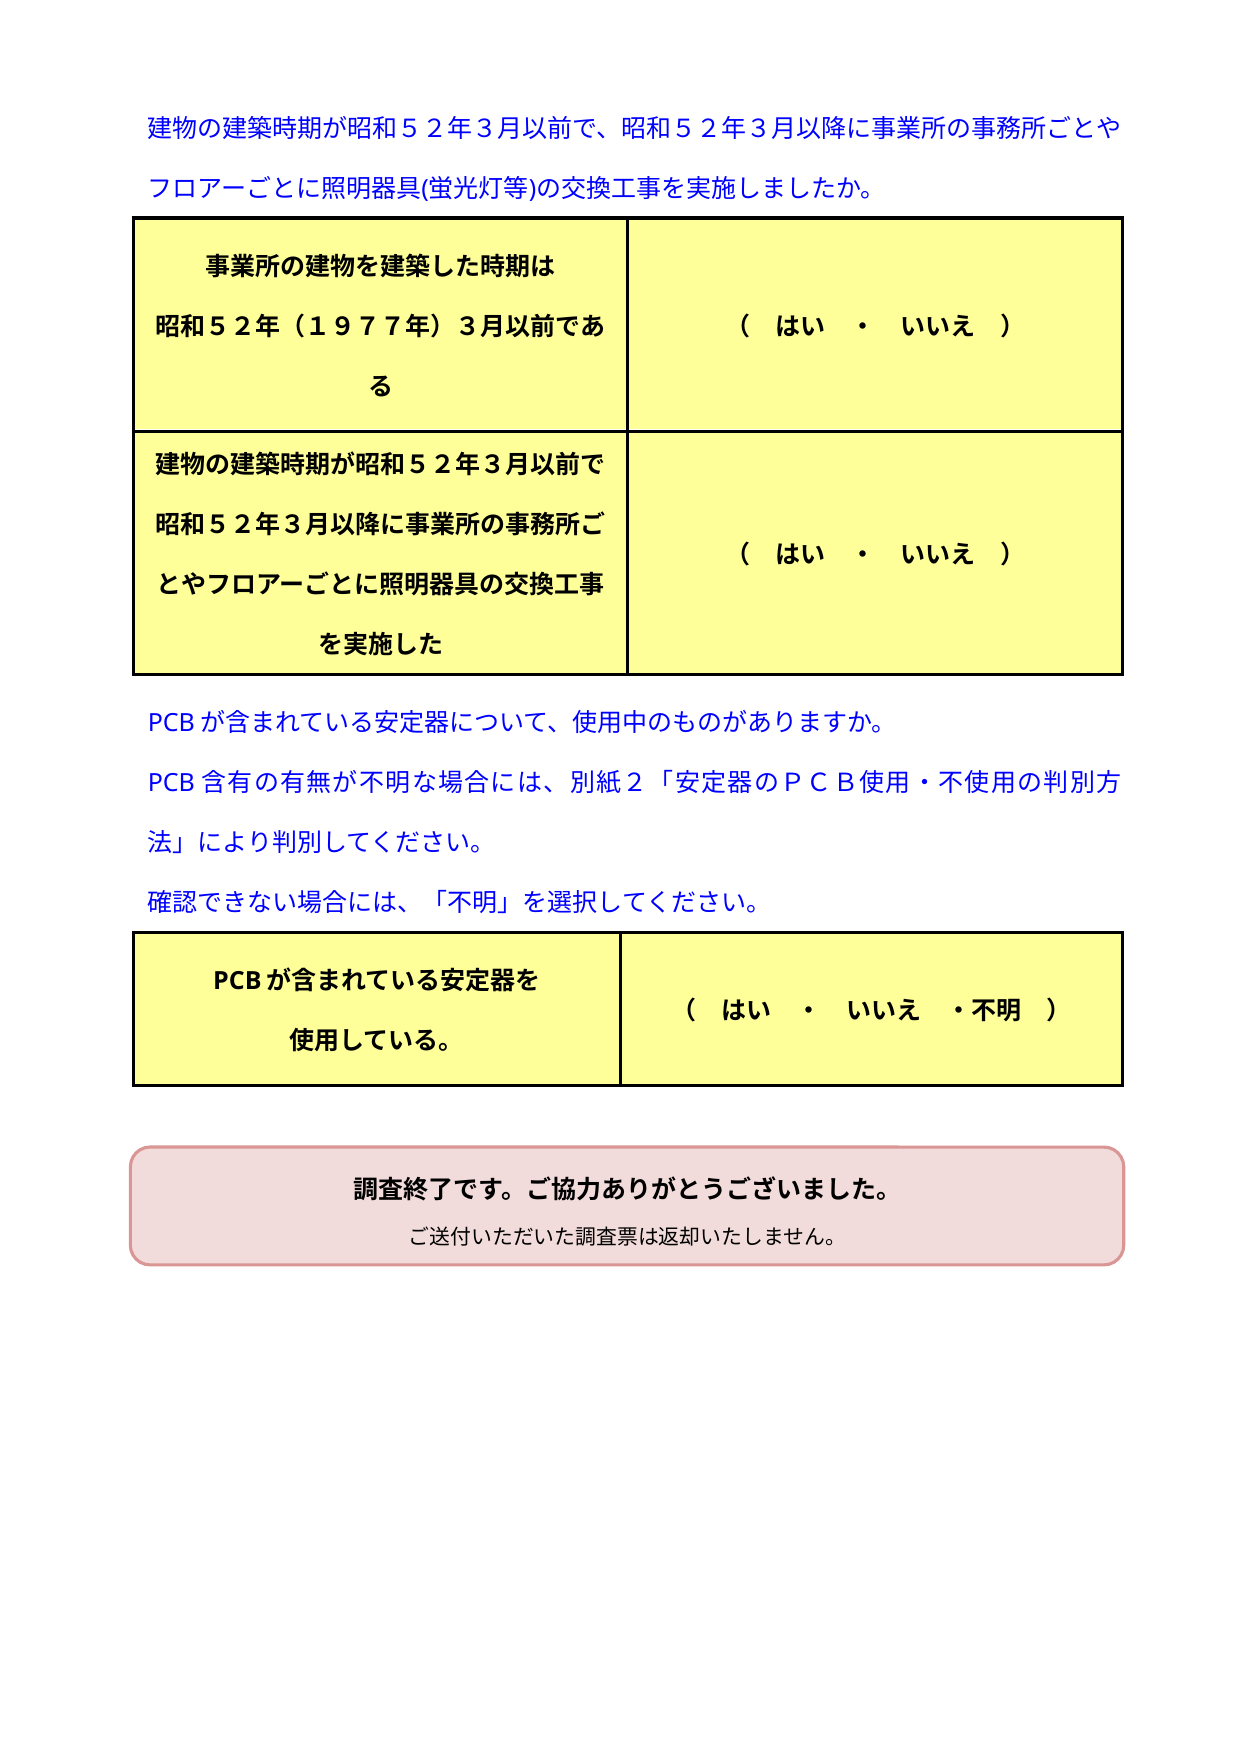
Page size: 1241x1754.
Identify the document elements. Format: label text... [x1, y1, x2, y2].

table_header PCBが含まれている安定器を 使用している。 [135, 934, 619, 1084]
table_header （ はい ・ いいえ ・不明 ） [622, 934, 1121, 1084]
text PCB含有の有無が不明な場合には、別紙２「安定器のＰＣＢ使用・不使用の判別方法」により判別してください。 [148, 751, 1122, 871]
text 建物の建築時期が昭和５２年３月以前で、昭和５２年３月以降に事業所の事務所ごとやフロアーごとに照明器具(蛍光灯等)の交換工事を実施しましたか。 [148, 96, 1122, 216]
table_cell 建物の建築時期が昭和５２年３月以前で昭和５２年３月以降に事業所の事務所ごとやフロアーごとに照明器具の交換工事を実施した [135, 433, 626, 673]
text PCBが含まれている安定器について、使用中のものがありますか。 [148, 691, 1122, 751]
text 確認できない場合には、「不明」を選択してください。 [148, 871, 1122, 931]
table_header 事業所の建物を建築した時期は 昭和５２年（１９７７年）３月以前である [135, 220, 626, 429]
table_header （ はい ・ いいえ ） [629, 220, 1121, 429]
table_cell （ はい ・ いいえ ） [629, 433, 1121, 673]
